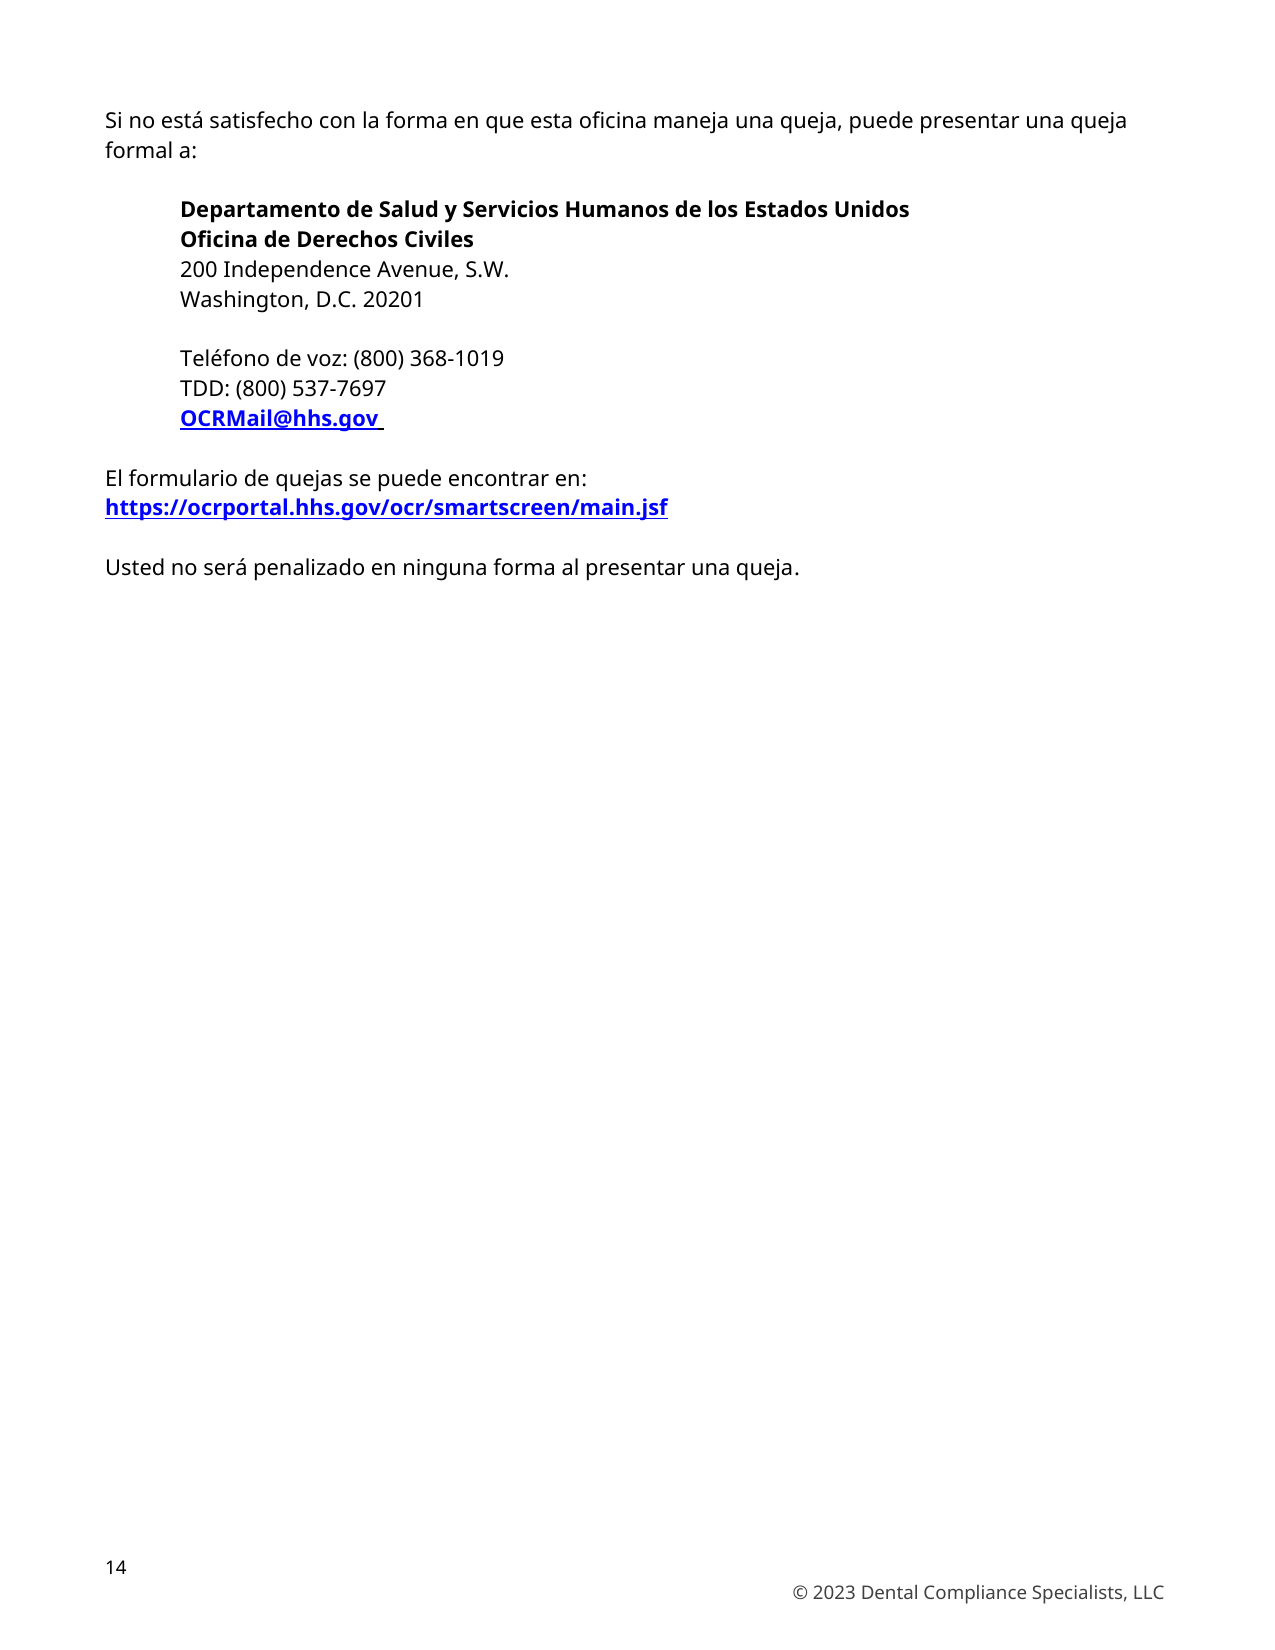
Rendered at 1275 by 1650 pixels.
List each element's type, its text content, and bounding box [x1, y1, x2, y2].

text El formulario de quejas se puede encontrar en: [105, 462, 1170, 492]
text Oficina de Derechos Civiles [180, 224, 1170, 254]
text https://ocrportal.hhs.gov/ocr/smartscreen/main.jsf [105, 492, 1170, 522]
text Washington, D.C. 20201 [180, 284, 1170, 313]
text Teléfono de voz: (800) 368-1019 [180, 343, 1170, 373]
text OCRMail@hhs.gov [180, 403, 1170, 433]
text Usted no será penalizado en ninguna forma al presentar una queja. [105, 552, 1170, 582]
text 200 Independence Avenue, S.W. [180, 254, 1170, 284]
text Departamento de Salud y Servicios Humanos de los Estados Unidos [180, 194, 1170, 224]
text Si no está satisfecho con la forma en que esta oficina maneja una queja, puede presentar una queja formal a: [105, 105, 1170, 164]
text TDD: (800) 537-7697 [180, 373, 1170, 403]
